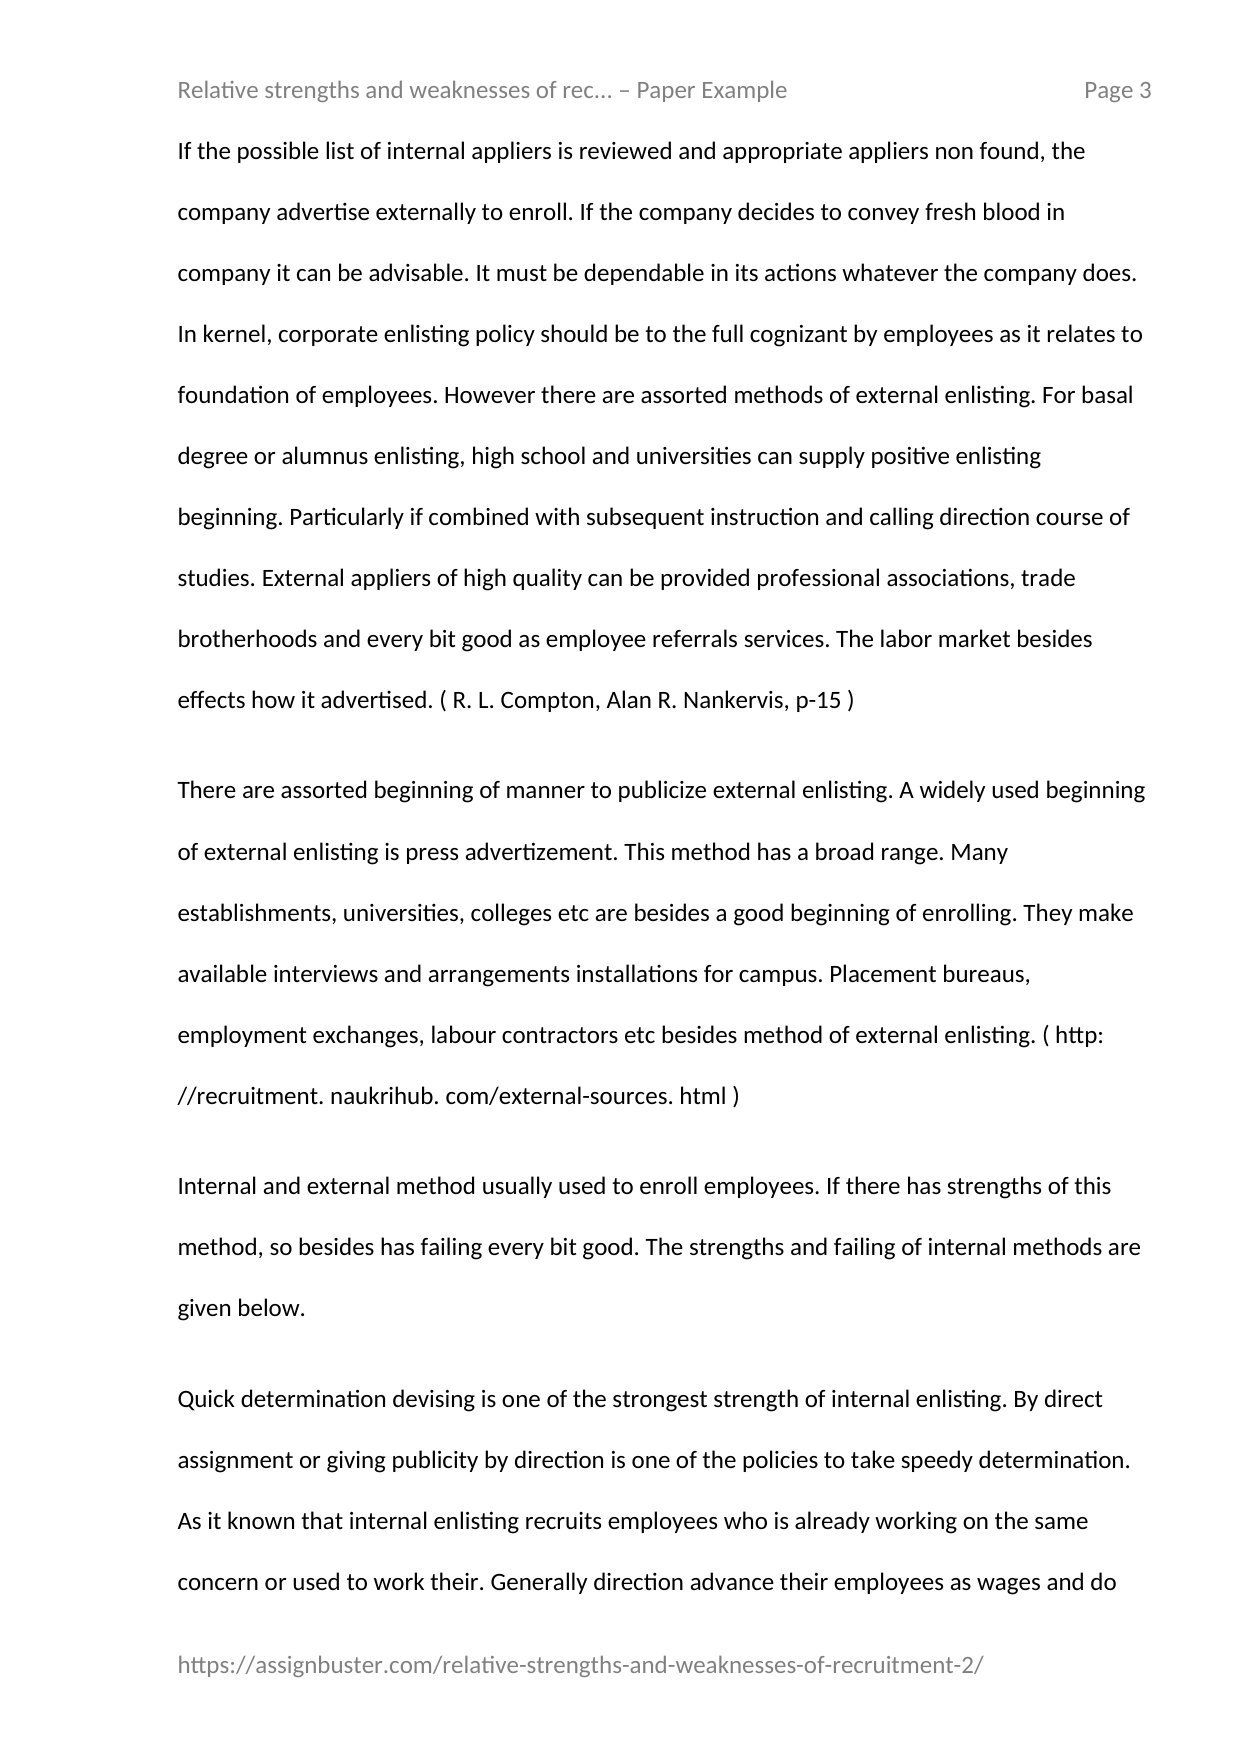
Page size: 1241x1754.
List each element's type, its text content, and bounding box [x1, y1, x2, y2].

text Internal and external method usually used to enroll employees. If there has strengths of this method, so besides has failing every bit good. The strengths and failing of internal methods are given below. [177, 1170, 1152, 1323]
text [177, 1383, 1152, 1597]
text If the possible list of internal appliers is reviewed and appropriate appliers non found, the company advertise externally to enroll. If the company decides to convey fresh blood in company it can be advisable. It must be dependable in its actions whatever the company does. In kernel, corporate enlisting policy should be to the full cognizant by employees as it relates to foundation of employees. However there are assorted methods of external enlisting. For basal degree or alumnus enlisting, high school and universities can supply positive enlisting beginning. Particularly if combined with subsequent instruction and calling direction course of studies. External appliers of high quality can be provided professional associations, trade brotherhoods and every bit good as employee referrals services. The labor market besides effects how it advertised. ( R. L. Compton, Alan R. Nankervis, p-15 ) [177, 135, 1152, 715]
text There are assorted beginning of manner to publicize external enlisting. A widely used beginning of external enlisting is press advertizement. This method has a broad range. Many establishments, universities, colleges etc are besides a good beginning of enrolling. They make available interviews and arrangements installations for campus. Placement bureaus, employment exchanges, labour contractors etc besides method of external enlisting. ( http: //recruitment. naukrihub. com/external-sources. html ) [177, 775, 1152, 1110]
